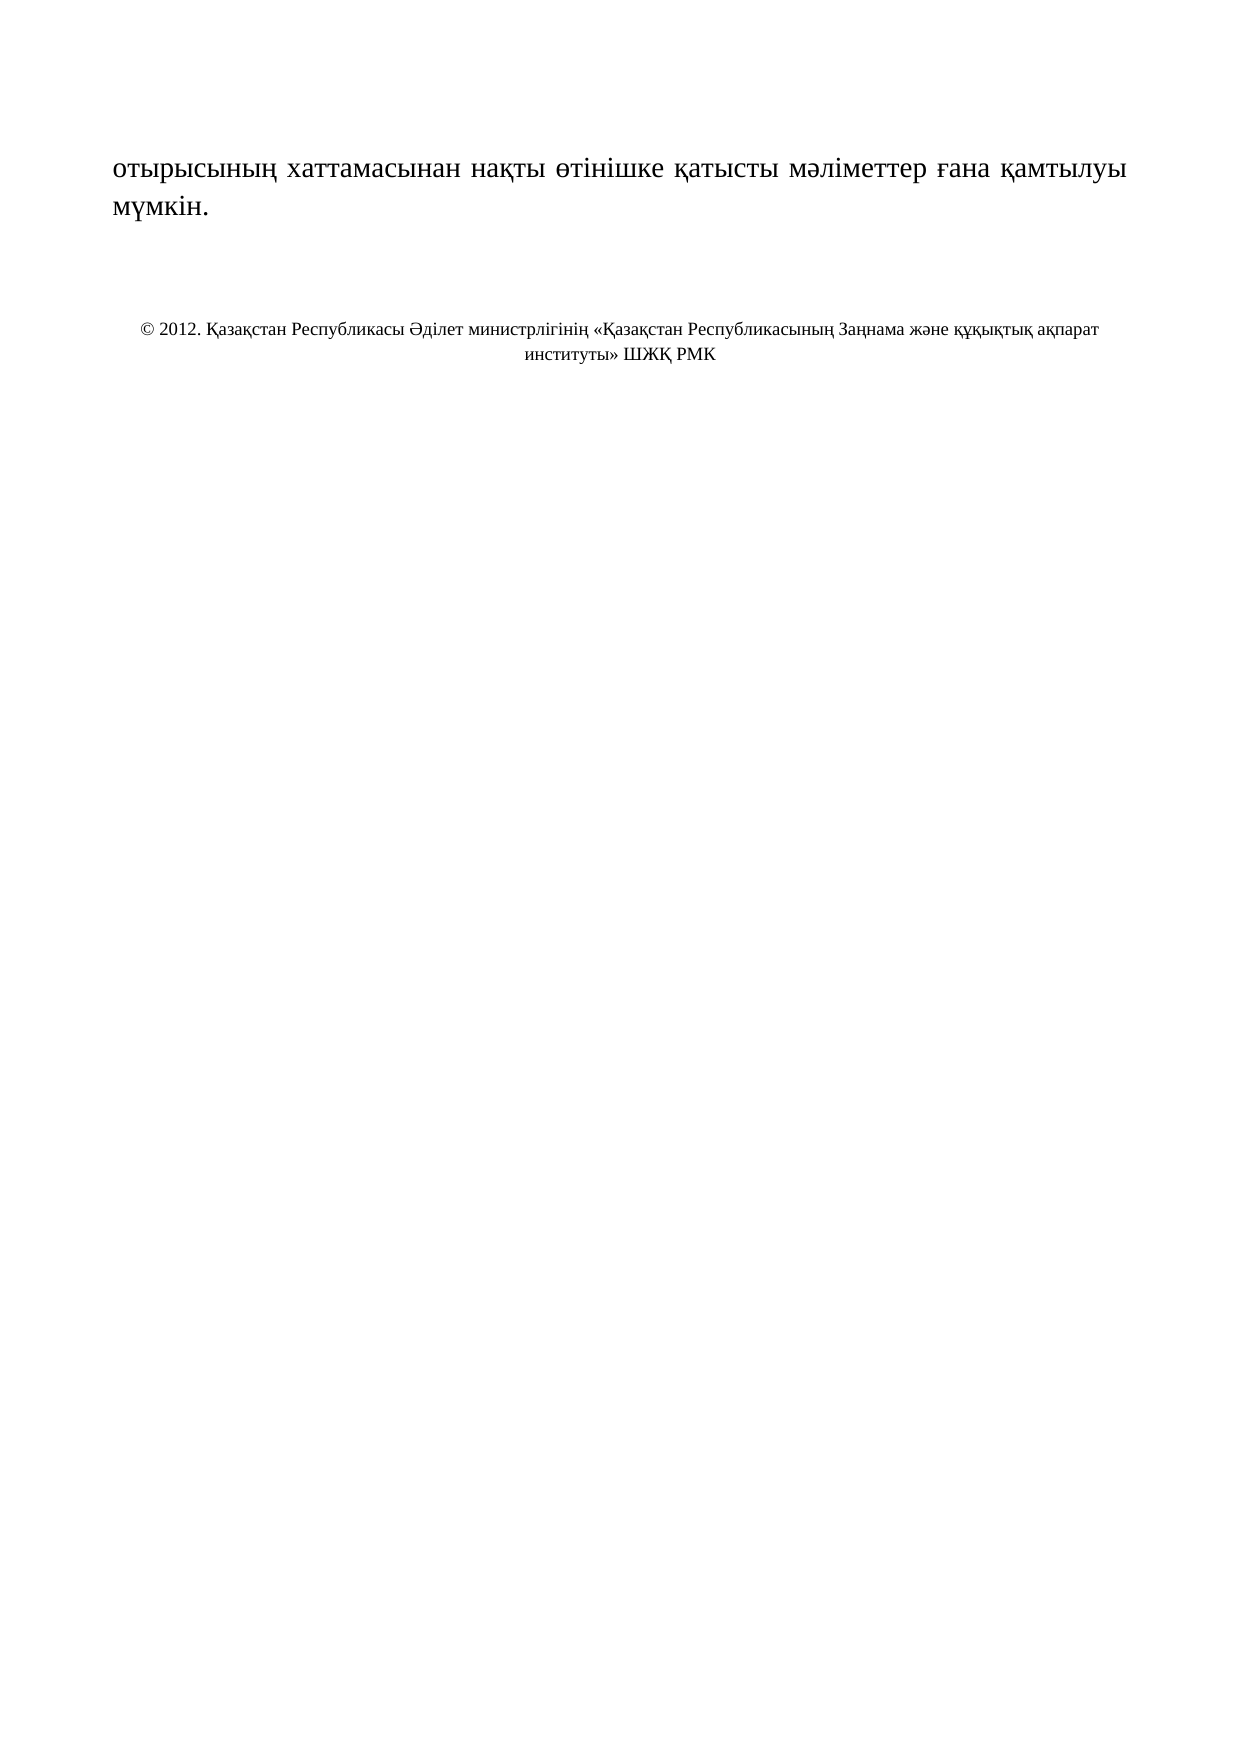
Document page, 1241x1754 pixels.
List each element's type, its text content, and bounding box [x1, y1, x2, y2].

text © 2012. Қазақстан Республикасы Әділет министрлігінің «Қазақстан Республикасының Заңнама және құқықтық ақпарат институты» ШЖҚ РМК [112, 318, 1128, 364]
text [112, 150, 1128, 222]
